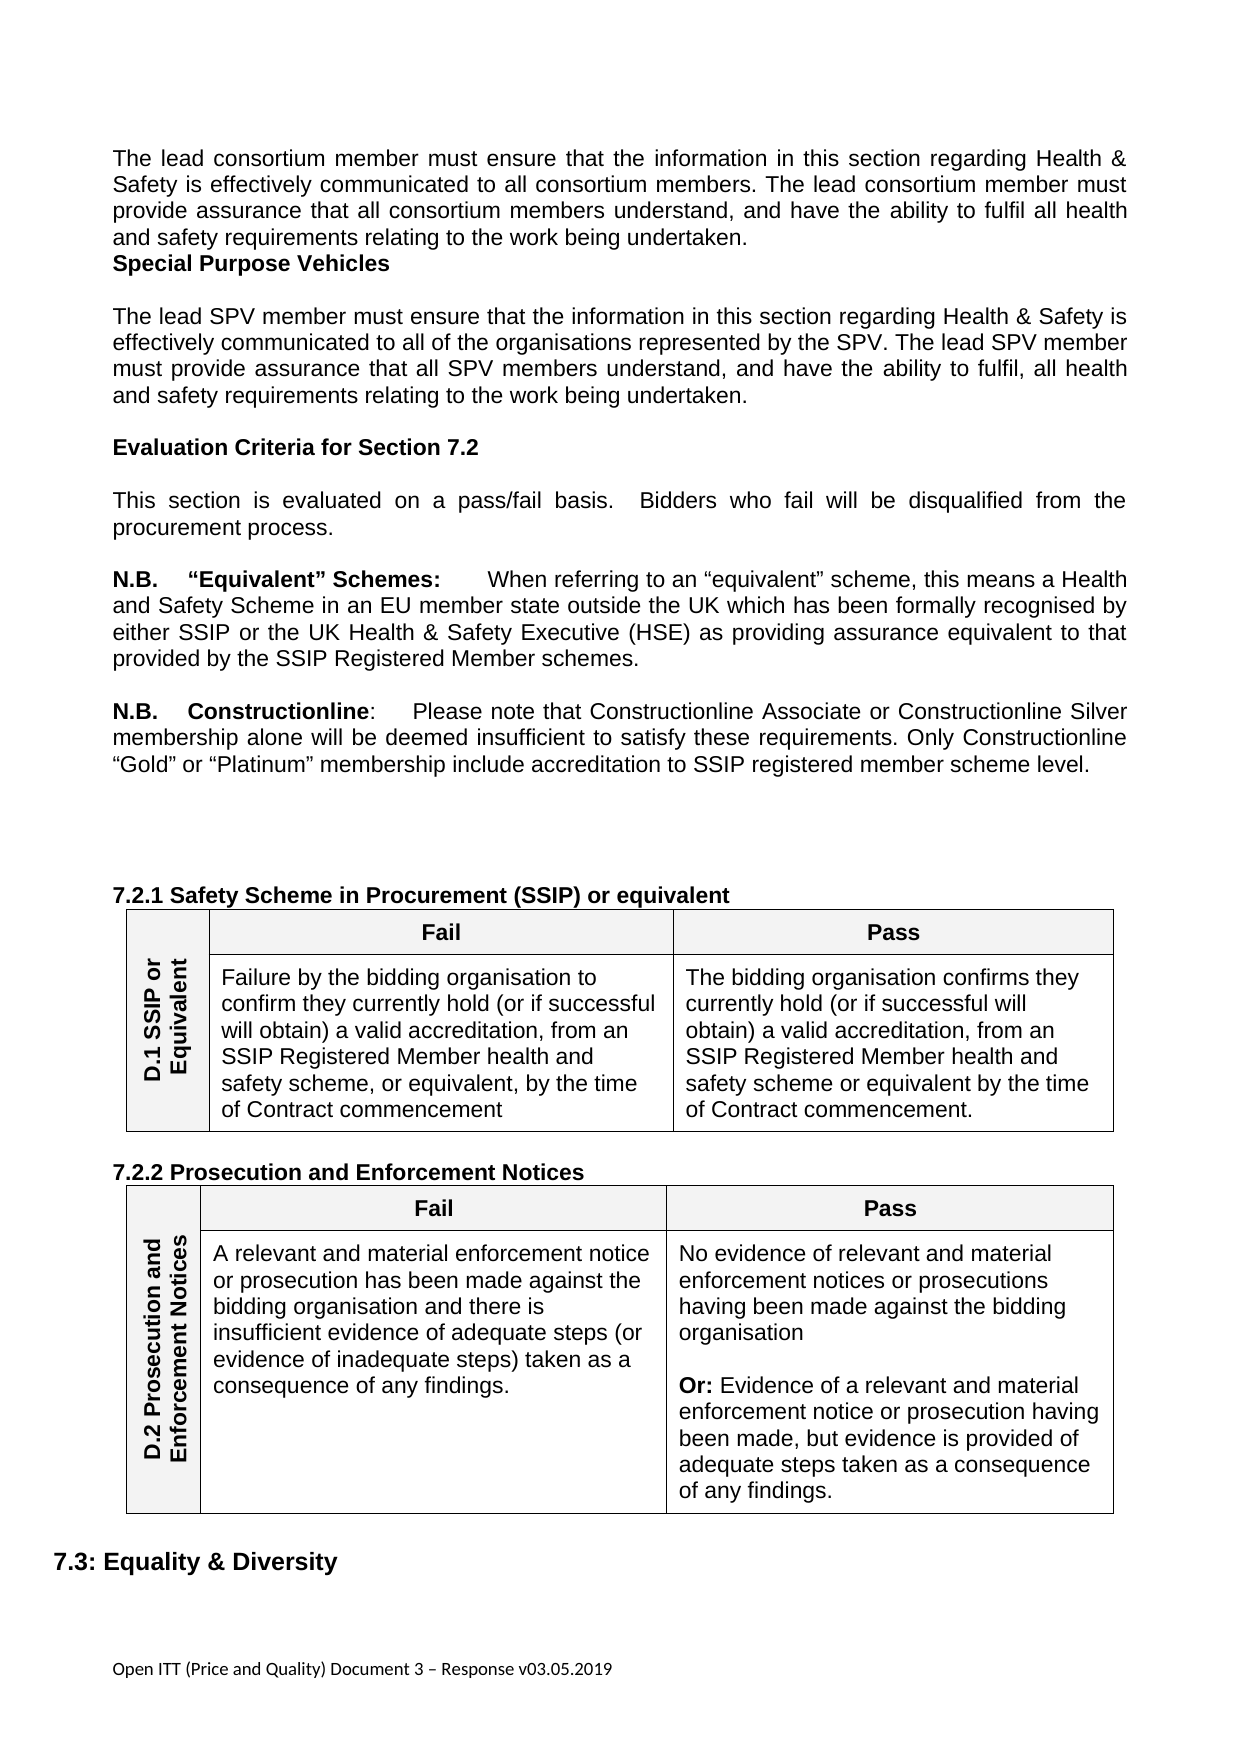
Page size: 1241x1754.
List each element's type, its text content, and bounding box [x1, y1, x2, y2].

table_header Pass [674, 910, 1113, 954]
table_cell No evidence of relevant and material enforcement notices or prosecutions having been made against the bidding organisation Or: Evidence of a relevant and material enforcement notice or prosecution having been made, but evidence is provided of adequate steps taken as a consequence of any findings. [667, 1231, 1113, 1513]
text Special Purpose Vehicles [112, 250, 1128, 276]
text The lead consortium member must ensure that the information in this section regarding Health & Safety is effectively communicated to all consortium members. The lead consortium member must provide assurance that all consortium members understand, and have the ability to fulfil all health and safety requirements relating to the work being undertaken. [112, 144, 1128, 250]
table_cell A relevant and material enforcement notice or prosecution has been made against the bidding organisation and there is insufficient evidence of adequate steps (or evidence of inadequate steps) taken as a consequence of any findings. [201, 1231, 666, 1513]
text N.B. “Equivalent” Schemes: When referring to an “equivalent” scheme, this means a Health and Safety Scheme in an EU member state outside the UK which has been formally recognised by either SSIP or the UK Health & Safety Executive (HSE) as providing assurance equivalent to that provided by the SSIP Registered Member schemes. [112, 566, 1128, 672]
text Evaluation Criteria for Section 7.2 [112, 434, 1128, 461]
table_cell Failure by the bidding organisation to confirm they currently hold (or if successful will obtain) a valid accreditation, from an SSIP Registered Member health and safety scheme, or equivalent, by the time of Contract commencement [210, 955, 673, 1131]
table_header Fail [201, 1186, 666, 1230]
text 7.3: Equality & Diversity [53, 1547, 1128, 1576]
text N.B. Constructionline: Please note that Constructionline Associate or Constructionline Silver membership alone will be deemed insufficient to satisfy these requirements. Only Constructionline “Gold” or “Platinum” membership include accreditation to SSIP registered member scheme level. [112, 698, 1128, 777]
table_header Pass [667, 1186, 1113, 1230]
table_cell The bidding organisation confirms they currently hold (or if successful will obtain) a valid accreditation, from an SSIP Registered Member health and safety scheme or equivalent by the time of Contract commencement. [674, 955, 1113, 1131]
text 7.2.1 Safety Scheme in Procurement (SSIP) or equivalent [112, 882, 1128, 909]
table_header D.2 Prosecution and Enforcement Notices [127, 1186, 200, 1513]
text The lead SPV member must ensure that the information in this section regarding Health & Safety is effectively communicated to all of the organisations represented by the SPV. The lead SPV member must provide assurance that all SPV members understand, and have the ability to fulfil, all health and safety requirements relating to the work being undertaken. [112, 303, 1128, 408]
table_header Fail [210, 910, 673, 954]
text This section is evaluated on a pass/fail basis. Bidders who fail will be disqualified from the procurement process. [112, 487, 1128, 540]
table_header D.1 SSIP or Equivalent [127, 910, 209, 1131]
text 7.2.2 Prosecution and Enforcement Notices [112, 1158, 1128, 1185]
